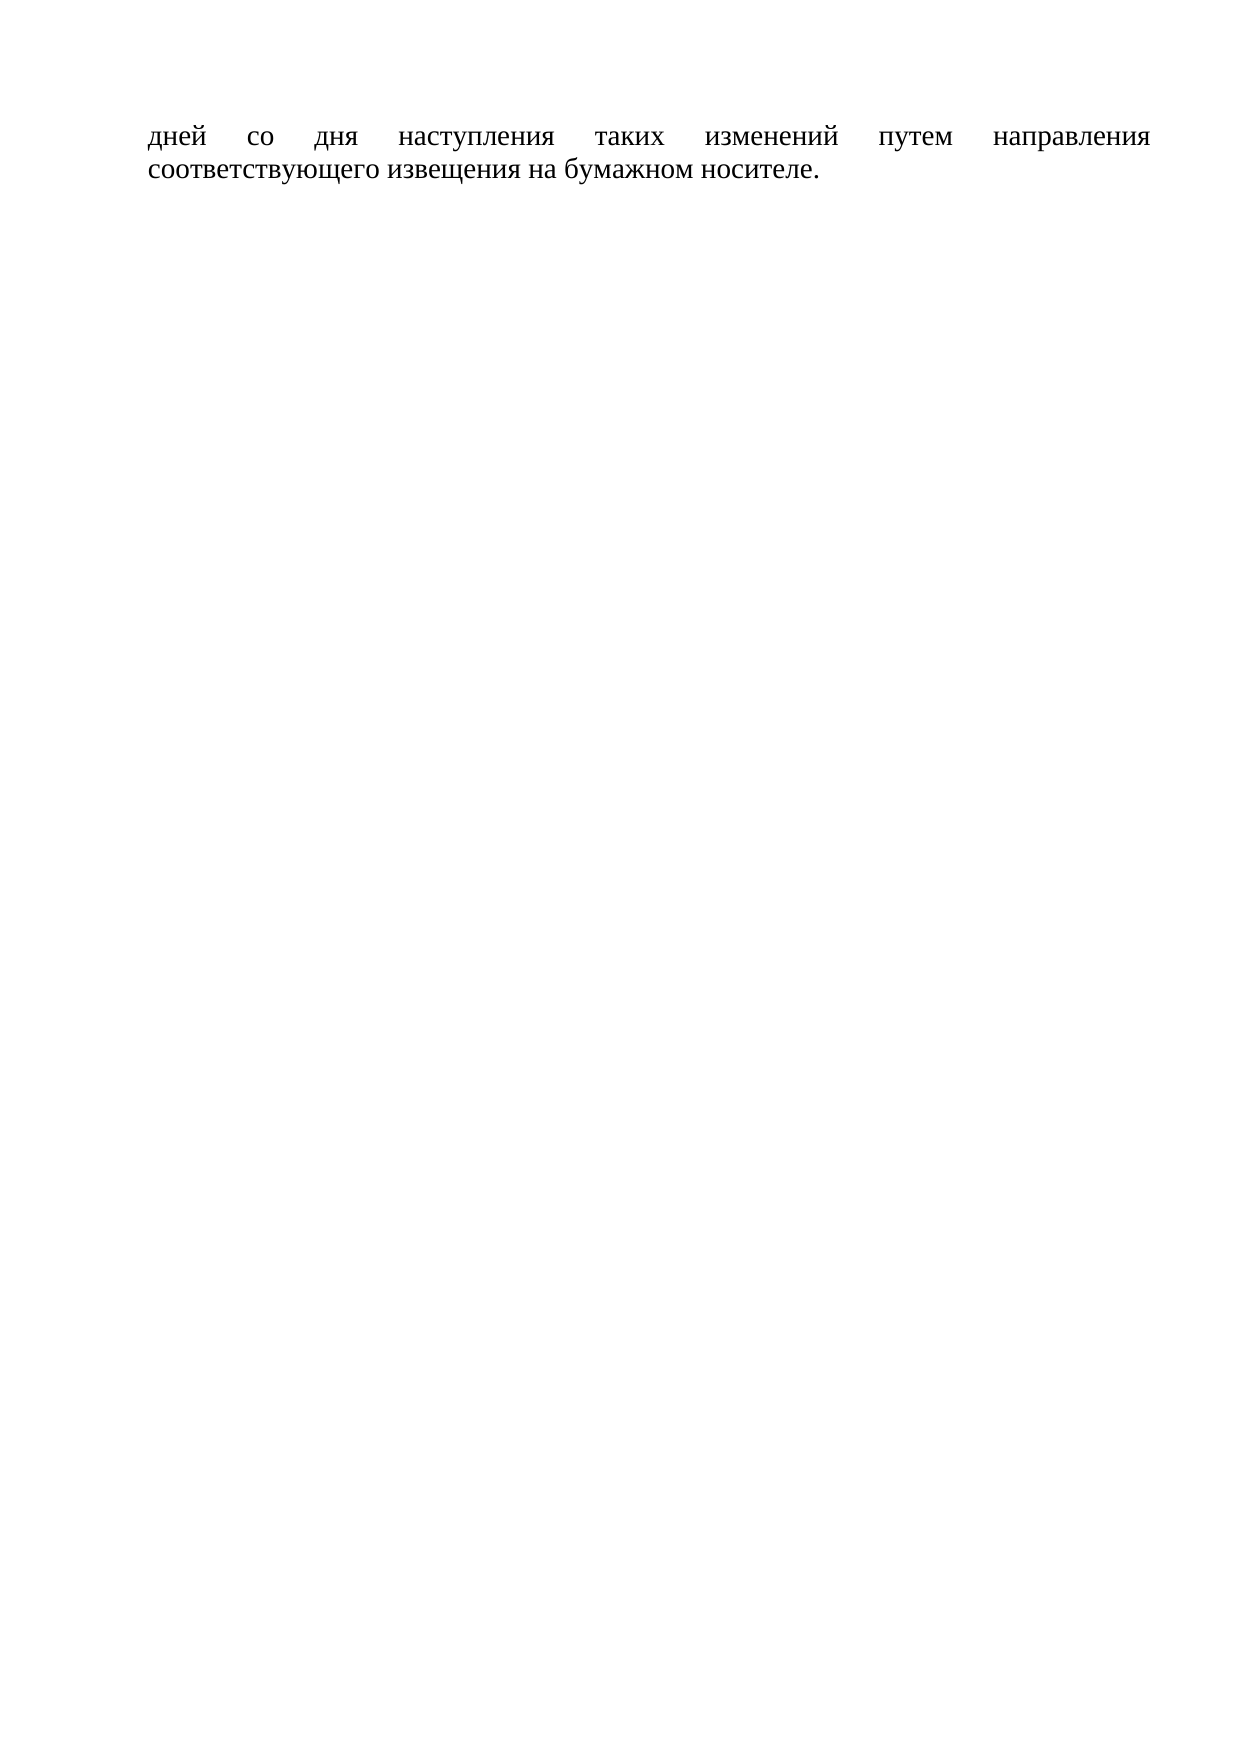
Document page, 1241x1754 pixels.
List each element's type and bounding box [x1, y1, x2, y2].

text [148, 118, 1152, 185]
